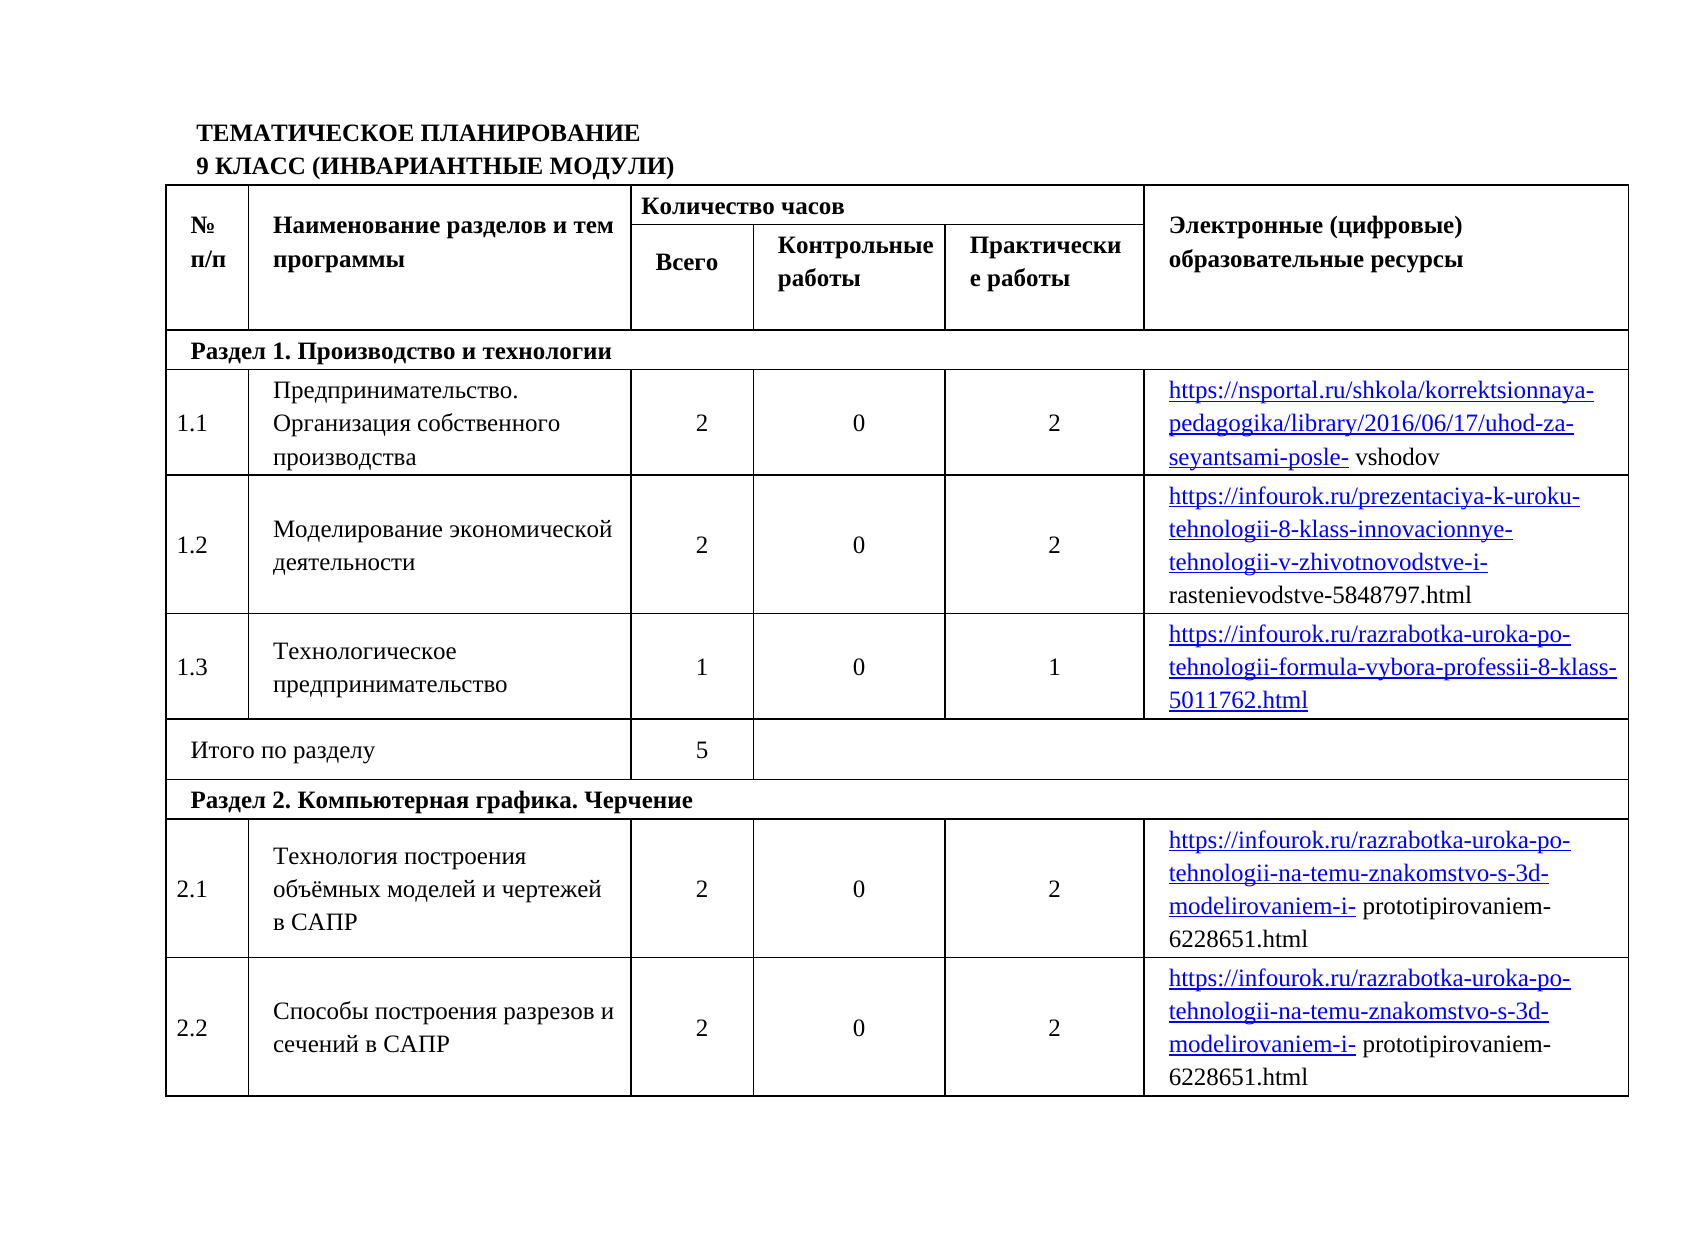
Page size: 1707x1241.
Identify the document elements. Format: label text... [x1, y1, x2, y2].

table_cell [754, 720, 1628, 779]
table_cell 0 [754, 476, 944, 613]
table_cell Способы построения разрезов и сечений в САПР [249, 958, 630, 1095]
table_cell Практические работы [946, 225, 1143, 329]
table_cell Всего [632, 225, 753, 329]
table_cell Предпринимательство. Организация собственного производства [249, 370, 630, 474]
table_cell Контрольные работы [754, 225, 944, 329]
table_cell 0 [754, 820, 944, 956]
table_header Количество часов [632, 186, 1143, 223]
table_cell 2 [946, 820, 1143, 956]
table_header № п/п [167, 186, 248, 329]
table_cell 2 [632, 476, 753, 613]
table_cell 0 [754, 958, 944, 1095]
table_cell 2 [946, 958, 1143, 1095]
table_cell Итого по разделу [167, 720, 630, 779]
table_cell 0 [754, 370, 944, 474]
table_cell Раздел 2. Компьютерная графика. Черчение [167, 780, 1628, 818]
text ТЕМАТИЧЕСКОЕ ПЛАНИРОВАНИЕ [190, 118, 1618, 147]
table_cell https://infourok.ru/razrabotka-uroka-po-tehnologii-na-temu-znakomstvo-s-3d-modelirovaniem-i- prototipirovaniem-6228651.html [1145, 820, 1628, 956]
table_cell 2 [632, 820, 753, 956]
table_cell 2.1 [167, 820, 248, 956]
table_cell 2 [632, 370, 753, 474]
table_cell 2 [632, 958, 753, 1095]
table_cell Раздел 1. Производство и технологии [167, 331, 1628, 369]
table_cell 1.1 [167, 370, 248, 474]
table_cell Моделирование экономической деятельности [249, 476, 630, 613]
table_cell https://infourok.ru/prezentaciya-k-uroku-tehnologii-8-klass-innovacionnye-tehnologii-v-zhivotnovodstve-i- rastenievodstve-5848797.html [1145, 476, 1628, 613]
table_cell 2.2 [167, 958, 248, 1095]
table_header Наименование разделов и тем программы [249, 186, 630, 329]
table_cell 1.2 [167, 476, 248, 613]
table_cell 0 [754, 614, 944, 718]
table_cell https://nsportal.ru/shkola/korrektsionnaya-pedagogika/library/2016/06/17/uhod-za-seyantsami-posle- vshodov [1145, 370, 1628, 474]
table_cell Технологическое предпринимательство [249, 614, 630, 718]
text 9 КЛАСС (ИНВАРИАНТНЫЕ МОДУЛИ) [190, 151, 1618, 180]
table_cell Технология построения объёмных моделей и чертежей в САПР [249, 820, 630, 956]
table_cell https://infourok.ru/razrabotka-uroka-po-tehnologii-formula-vybora-professii-8-klass-5011762.html [1145, 614, 1628, 718]
table_cell https://infourok.ru/razrabotka-uroka-po-tehnologii-na-temu-znakomstvo-s-3d-modelirovaniem-i- prototipirovaniem-6228651.html [1145, 958, 1628, 1095]
table_cell 5 [632, 720, 753, 779]
table_cell 1 [946, 614, 1143, 718]
table_cell 1 [632, 614, 753, 718]
table_cell 2 [946, 370, 1143, 474]
table_header Электронные (цифровые) образовательные ресурсы [1145, 186, 1628, 329]
table_cell 1.3 [167, 614, 248, 718]
table_cell 2 [946, 476, 1143, 613]
